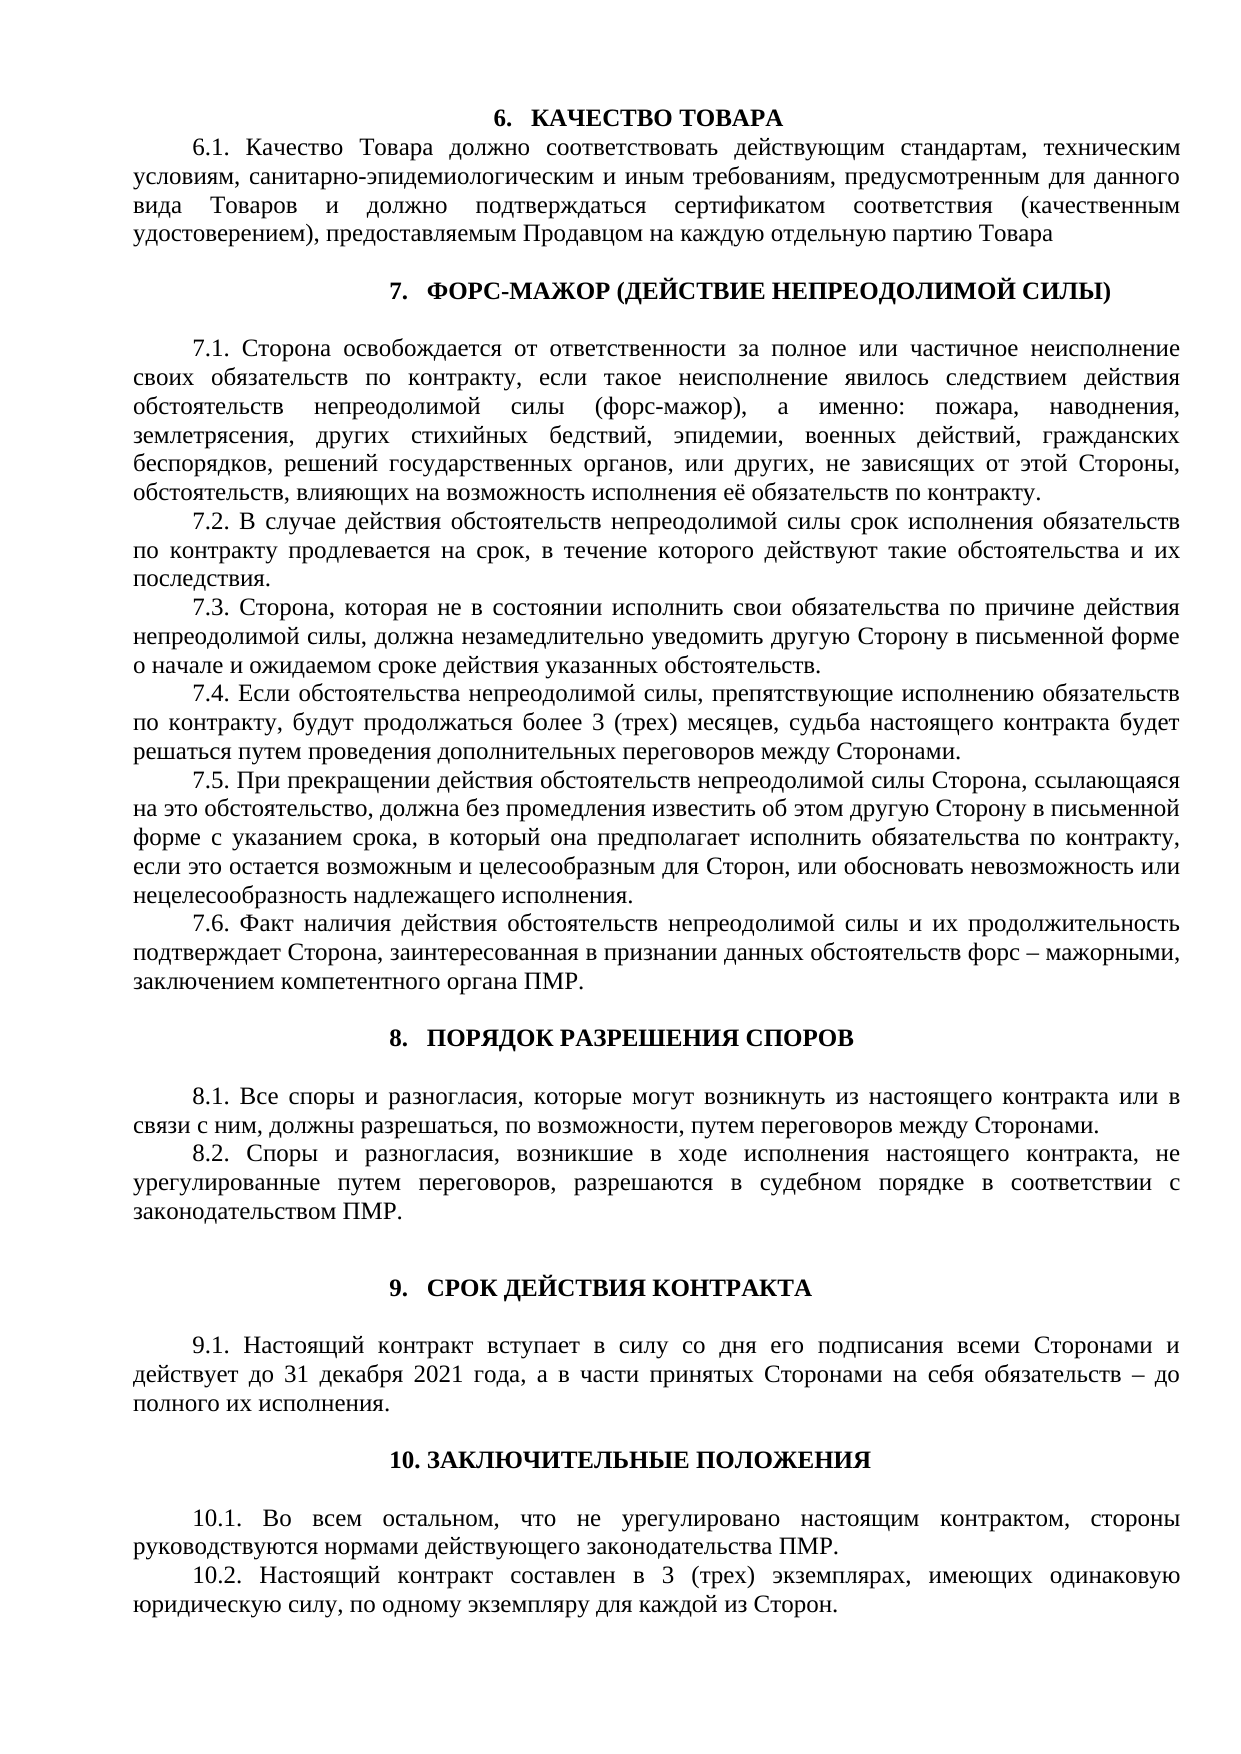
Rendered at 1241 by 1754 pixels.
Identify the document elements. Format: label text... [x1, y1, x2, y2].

list ФОРС-МАЖОР (ДЕЙСТВИЕ НЕПРЕОДОЛИМОЙ СИЛЫ) [389, 276, 1181, 305]
text 8.2. Споры и разногласия, возникшие в ходе исполнения настоящего контракта, не урегулированные путем переговоров, разрешаются в судебном порядке в соответствии с законодательством ПМР. [133, 1138, 1181, 1225]
list СРОК ДЕЙСТВИЯ КОНТРАКТА [389, 1273, 1181, 1301]
text 7.3. Сторона, которая не в состоянии исполнить свои обязательства по причине действия непреодолимой силы, должна незамедлительно уведомить другую Сторону в письменной форме о начале и ожидаемом сроке действия указанных обстоятельств. [133, 592, 1181, 678]
text 8.1. Все споры и разногласия, которые могут возникнуть из настоящего контракта или в связи с ним, должны разрешаться, по возможности, путем переговоров между Сторонами. [133, 1081, 1181, 1138]
text 10.1. Во всем остальном, что не урегулировано настоящим контрактом, стороны руководствуются нормами действующего законодательства ПМР. [133, 1503, 1181, 1560]
text 7.5. При прекращении действия обстоятельств непреодолимой силы Сторона, ссылающаяся на это обстоятельство, должна без промедления известить об этом другую Сторону в письменной форме с указанием срока, в который она предполагает исполнить обязательства по контракту, если это остается возможным и целесообразным для Сторон, или обосновать невозможность или нецелесообразность надлежащего исполнения. [133, 765, 1181, 908]
text 6.1. Качество Товара должно соответствовать действующим стандартам, техническим условиям, санитарно-эпидемиологическим и иным требованиям, предусмотренным для данного вида Товаров и должно подтверждаться сертификатом соответствия (качественным удостоверением), предоставляемым Продавцом на каждую отдельную партию Товара [133, 132, 1181, 247]
text 10.2. Настоящий контракт составлен в 3 (трех) экземплярах, имеющих одинаковую юридическую силу, по одному экземпляру для каждой из Сторон. [133, 1560, 1181, 1618]
list ПОРЯДОК РАЗРЕШЕНИЯ СПОРОВ [389, 1023, 1181, 1052]
text 7.2. В случае действия обстоятельств непреодолимой силы срок исполнения обязательств по контракту продлевается на срок, в течение которого действуют такие обстоятельства и их последствия. [133, 506, 1181, 592]
text 7.6. Факт наличия действия обстоятельств непреодолимой силы и их продолжительность подтверждает Сторона, заинтересованная в признании данных обстоятельств форс – мажорными, заключением компетентного органа ПМР. [133, 908, 1181, 995]
text 7.4. Если обстоятельства непреодолимой силы, препятствующие исполнению обязательств по контракту, будут продолжаться более 3 (трех) месяцев, судьба настоящего контракта будет решаться путем проведения дополнительных переговоров между Сторонами. [133, 678, 1181, 765]
list ЗАКЛЮЧИТЕЛЬНЫЕ ПОЛОЖЕНИЯ [389, 1445, 1181, 1474]
text 7.1. Сторона освобождается от ответственности за полное или частичное неисполнение своих обязательств по контракту, если такое неисполнение явилось следствием действия обстоятельств непреодолимой силы (форс-мажор), а именно: пожара, наводнения, землетрясения, других стихийных бедствий, эпидемии, военных действий, гражданских беспорядков, решений государственных органов, или других, не зависящих от этой Стороны, обстоятельств, влияющих на возможность исполнения её обязательств по контракту. [133, 333, 1181, 506]
text 9.1. Настоящий контракт вступает в силу со дня его подписания всеми Сторонами и действует до 31 декабря 2021 года, а в части принятых Сторонами на себя обязательств – до полного их исполнения. [133, 1330, 1181, 1416]
list КАЧЕСТВО ТОВАРА [95, 103, 1181, 132]
